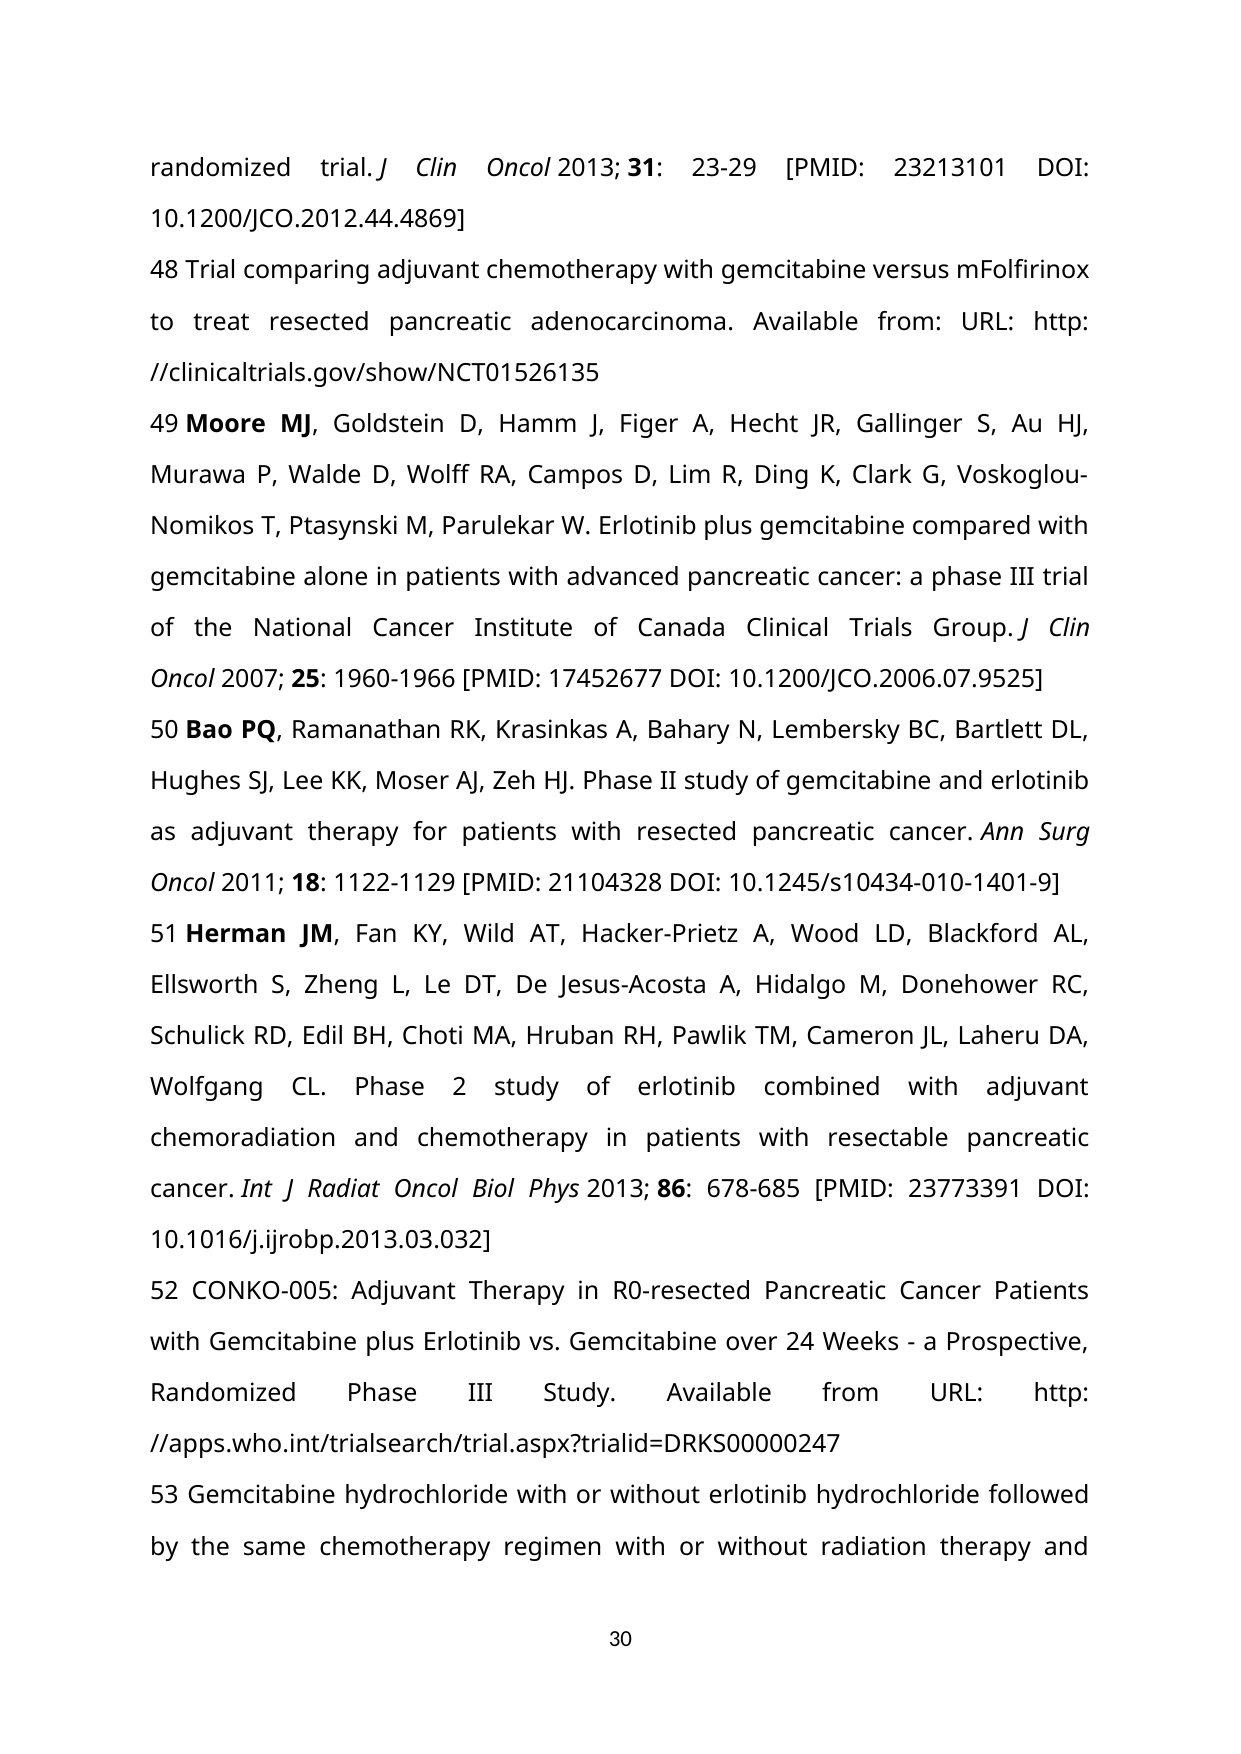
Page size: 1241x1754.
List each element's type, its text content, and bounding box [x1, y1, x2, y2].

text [150, 150, 1090, 235]
text 52 CONKO-005: Adjuvant Therapy in R0-resected Pancreatic Cancer Patients with Gemcitabine plus Erlotinib vs. Gemcitabine over 24 Weeks - a Prospective, Randomized Phase III Study. Available from URL: http: //apps.who.int/trialsearch/trial.aspx?trialid=DRKS00000247 [150, 1273, 1090, 1460]
text 48 Trial comparing adjuvant chemotherapy with gemcitabine versus mFolfirinox to treat resected pancreatic adenocarcinoma. Available from: URL: http: //clinicaltrials.gov/show/NCT01526135 [150, 252, 1090, 388]
text 50 Bao PQ, Ramanathan RK, Krasinkas A, Bahary N, Lembersky BC, Bartlett DL, Hughes SJ, Lee KK, Moser AJ, Zeh HJ. Phase II study of gemcitabine and erlotinib as adjuvant therapy for patients with resected pancreatic cancer. Ann Surg Oncol 2011; 18: 1122-1129 [PMID: 21104328 DOI: 10.1245/s10434-010-1401-9] [150, 711, 1090, 899]
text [150, 1477, 1090, 1562]
text 49 Moore MJ, Goldstein D, Hamm J, Figer A, Hecht JR, Gallinger S, Au HJ, Murawa P, Walde D, Wolff RA, Campos D, Lim R, Ding K, Clark G, Voskoglou-Nomikos T, Ptasynski M, Parulekar W. Erlotinib plus gemcitabine compared with gemcitabine alone in patients with advanced pancreatic cancer: a phase III trial of the National Cancer Institute of Canada Clinical Trials Group. J Clin Oncol 2007; 25: 1960-1966 [PMID: 17452677 DOI: 10.1200/JCO.2006.07.9525] [150, 405, 1090, 694]
text 51 Herman JM, Fan KY, Wild AT, Hacker-Prietz A, Wood LD, Blackford AL, Ellsworth S, Zheng L, Le DT, De Jesus-Acosta A, Hidalgo M, Donehower RC, Schulick RD, Edil BH, Choti MA, Hruban RH, Pawlik TM, Cameron JL, Laheru DA, Wolfgang CL. Phase 2 study of erlotinib combined with adjuvant chemoradiation and chemotherapy in patients with resectable pancreatic cancer. Int J Radiat Oncol Biol Phys 2013; 86: 678-685 [PMID: 23773391 DOI: 10.1016/j.ijrobp.2013.03.032] [150, 916, 1090, 1256]
